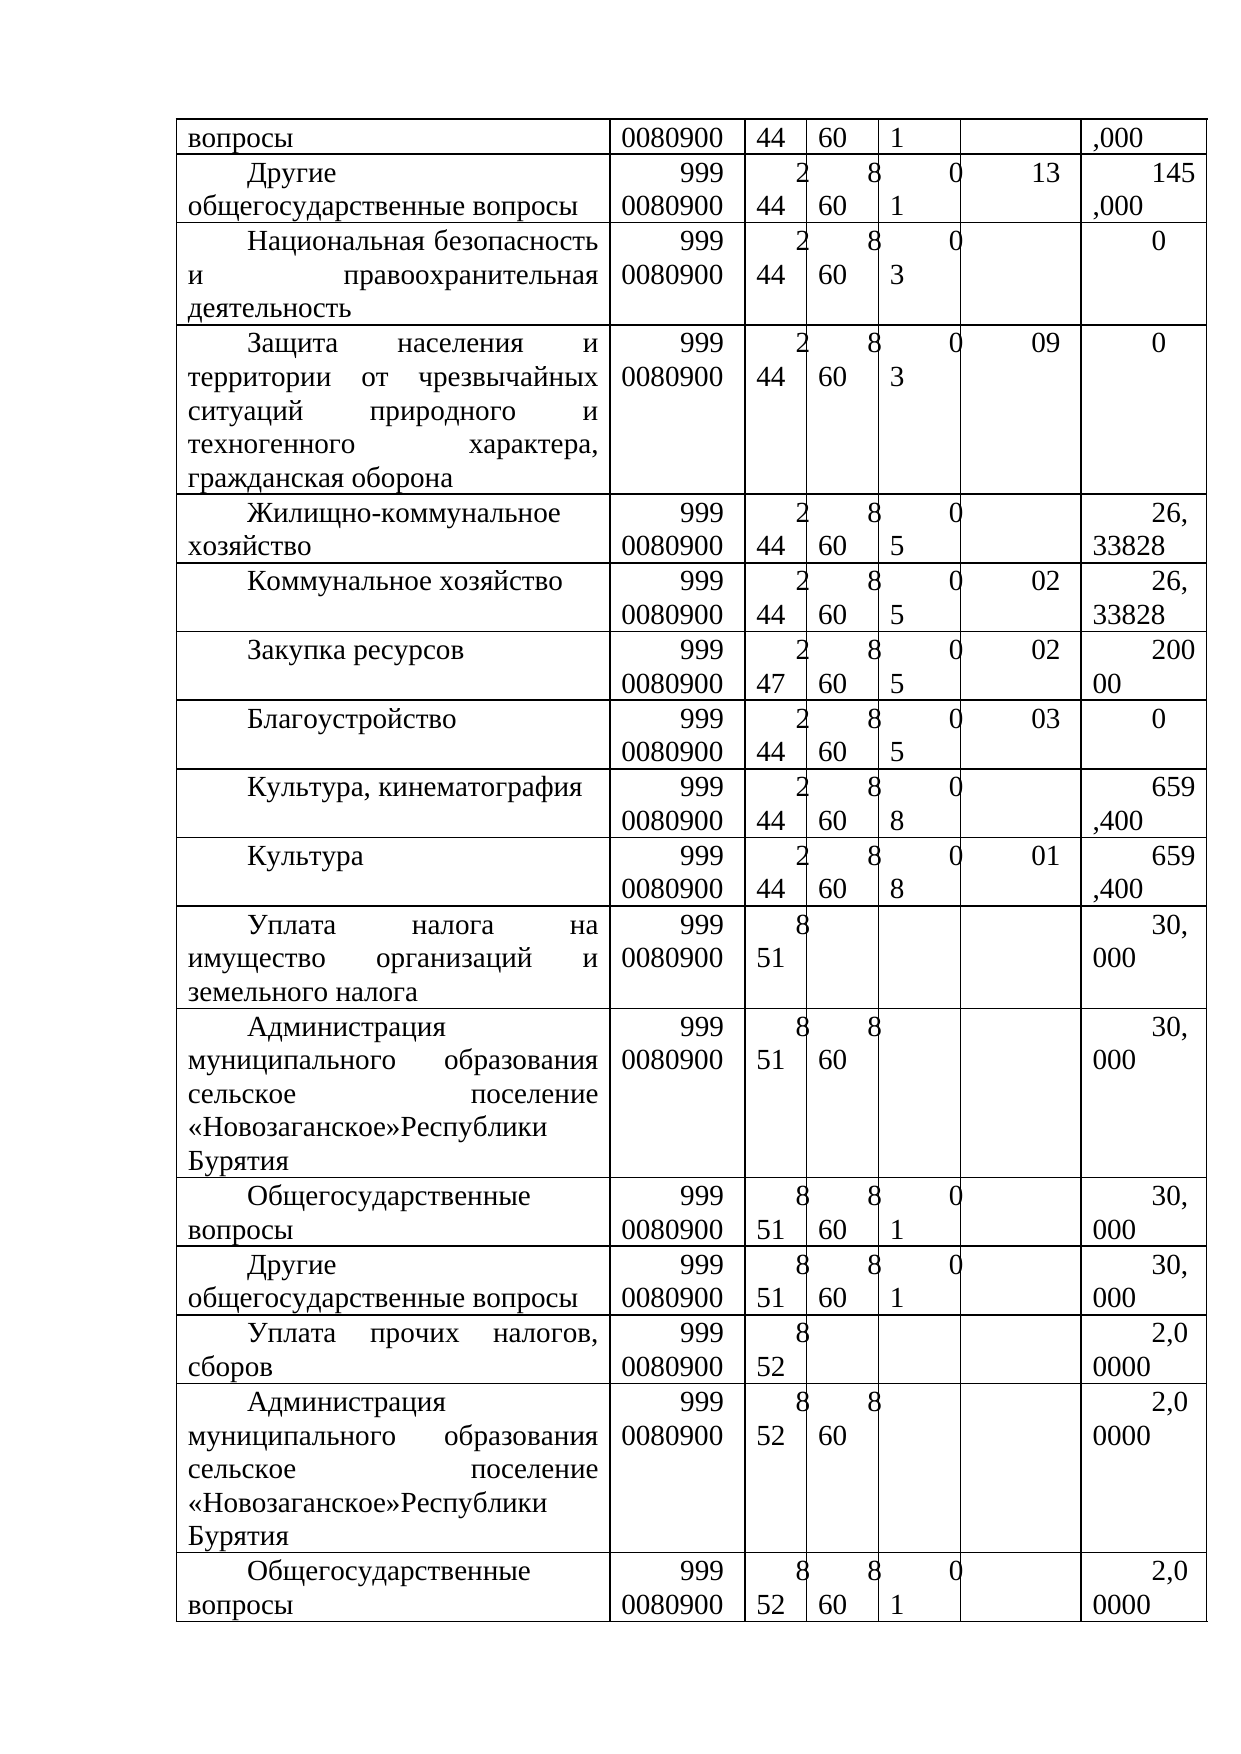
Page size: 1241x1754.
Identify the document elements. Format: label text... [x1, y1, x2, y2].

table_cell 860 [807, 632, 878, 699]
table_cell [961, 907, 1080, 1007]
table_cell 145,000 [1082, 120, 1206, 153]
table_cell 860 [807, 564, 878, 631]
table_cell 9990080900 [611, 1247, 744, 1314]
table_cell Закупка ресурсов [177, 632, 609, 699]
table_cell Культура [177, 838, 609, 905]
table_cell 852 [746, 1553, 806, 1621]
table_cell [961, 1009, 1080, 1177]
table_cell [807, 907, 878, 1007]
table_cell [961, 1384, 1080, 1552]
table_cell 9990080900 [611, 223, 744, 324]
table_cell 26,33828 [1082, 564, 1206, 631]
table_cell 145,000 [1082, 155, 1206, 222]
table_cell 9990080900 [611, 632, 744, 699]
table_cell [961, 120, 1080, 153]
table_cell 01 [879, 155, 960, 222]
table_cell [961, 1553, 1080, 1621]
table_cell [879, 1009, 960, 1177]
table_cell 9990080900 [611, 1316, 744, 1383]
table_cell 851 [746, 1178, 806, 1245]
table_cell 05 [879, 632, 960, 699]
table_cell 860 [807, 1247, 878, 1314]
table_cell 860 [807, 1009, 878, 1177]
table_cell [879, 1316, 960, 1383]
table_cell 9990080900 [611, 838, 744, 905]
table_cell 02 [961, 564, 1080, 631]
table_cell Общегосударственные вопросы [177, 1553, 609, 1621]
table_cell Жилищно-коммунальное хозяйство [177, 495, 609, 562]
table_cell 0 [1082, 326, 1206, 493]
table_cell 244 [746, 223, 806, 324]
table_cell 9990080900 [611, 155, 744, 222]
table_cell Администрация муниципального образования сельское поселение «Новозаганское»Республики Бурятия [177, 1009, 609, 1177]
table_cell 01 [879, 1553, 960, 1621]
table_cell 01 [879, 1247, 960, 1314]
table_cell 860 [807, 495, 878, 562]
table_cell Защита населения и территории от чрезвычайных ситуаций природного и техногенного характера, гражданская оборона [177, 326, 609, 493]
table_cell 05 [879, 564, 960, 631]
table_cell 05 [879, 495, 960, 562]
table_cell Уплата прочих налогов, сборов [177, 1316, 609, 1383]
table_cell 244 [746, 838, 806, 905]
table_cell 851 [746, 1009, 806, 1177]
table_cell 244 [746, 495, 806, 562]
table_cell 08 [879, 838, 960, 905]
table_cell 08 [879, 770, 960, 837]
table_cell 244 [746, 701, 806, 768]
table_cell [961, 1247, 1080, 1314]
table_cell 02 [961, 632, 1080, 699]
table_cell Национальная безопасность и правоохранительная деятельность [177, 223, 609, 324]
table_cell Другие общегосударственные вопросы [177, 155, 609, 222]
table_cell [961, 1178, 1080, 1245]
table_cell 03 [961, 701, 1080, 768]
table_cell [177, 120, 609, 153]
table_cell 247 [746, 632, 806, 699]
table_cell 9990080900 [611, 907, 744, 1007]
table_cell [961, 495, 1080, 562]
table_cell 2,00000 [1082, 1316, 1206, 1383]
table_cell [961, 770, 1080, 837]
table_cell [807, 1316, 878, 1383]
table_cell 0 [1082, 701, 1206, 768]
table_cell 860 [807, 701, 878, 768]
table_cell 860 [807, 120, 878, 153]
table_cell Культура, кинематография [177, 770, 609, 837]
table_cell 0 [1082, 223, 1206, 324]
table_cell 30,000 [1082, 1178, 1206, 1245]
table_cell 860 [807, 770, 878, 837]
table_cell 852 [746, 1316, 806, 1383]
table_cell Уплата налога на имущество организаций и земельного налога [177, 907, 609, 1007]
table_cell 13 [961, 155, 1080, 222]
table_cell 05 [879, 701, 960, 768]
table_cell 9990080900 [611, 564, 744, 631]
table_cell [177, 1384, 609, 1552]
table_cell 244 [746, 564, 806, 631]
table_cell [879, 907, 960, 1007]
table_cell 01 [879, 1178, 960, 1245]
table_cell 659,400 [1082, 770, 1206, 837]
table_cell 244 [746, 155, 806, 222]
table_cell 9990080900 [611, 326, 744, 493]
table_cell Коммунальное хозяйство [177, 564, 609, 631]
table_cell 659,400 [1082, 838, 1206, 905]
table_cell 9990080900 [611, 1178, 744, 1245]
table_cell 9990080900 [611, 120, 744, 153]
table_cell 860 [807, 1384, 878, 1552]
table_cell 2,00000 [1082, 1384, 1206, 1552]
table_cell Благоустройство [177, 701, 609, 768]
table_cell 03 [879, 326, 960, 493]
table_cell 9990080900 [611, 1009, 744, 1177]
table_cell 860 [807, 838, 878, 905]
table_cell 244 [746, 120, 806, 153]
table_cell [961, 223, 1080, 324]
table_cell 01 [961, 838, 1080, 905]
table_cell 30,000 [1082, 1247, 1206, 1314]
table_cell 30,000 [1082, 907, 1206, 1007]
table_cell 860 [807, 223, 878, 324]
table_cell 20000 [1082, 632, 1206, 699]
table_cell 244 [746, 770, 806, 837]
table_cell 2,00000 [1082, 1553, 1206, 1621]
table_cell Общегосударственные вопросы [177, 1178, 609, 1245]
table_cell 860 [807, 326, 878, 493]
table_cell 9990080900 [611, 701, 744, 768]
table_cell [961, 1316, 1080, 1383]
table_cell 860 [807, 1178, 878, 1245]
table_cell 03 [879, 223, 960, 324]
table_cell 851 [746, 907, 806, 1007]
table_cell 01 [879, 120, 960, 153]
table_cell 9990080900 [611, 1384, 744, 1552]
table_cell 860 [807, 1553, 878, 1621]
table_cell 09 [961, 326, 1080, 493]
table_cell 9990080900 [611, 495, 744, 562]
table_cell 244 [746, 326, 806, 493]
table_cell 852 [746, 1384, 806, 1552]
table_cell 30,000 [1082, 1009, 1206, 1177]
table_cell Другие общегосударственные вопросы [177, 1247, 609, 1314]
table_cell 9990080900 [611, 1553, 744, 1621]
table_cell 26,33828 [1082, 495, 1206, 562]
table_cell 9990080900 [611, 770, 744, 837]
table_cell 851 [746, 1247, 806, 1314]
table_cell [879, 1384, 960, 1552]
table_cell 860 [807, 155, 878, 222]
